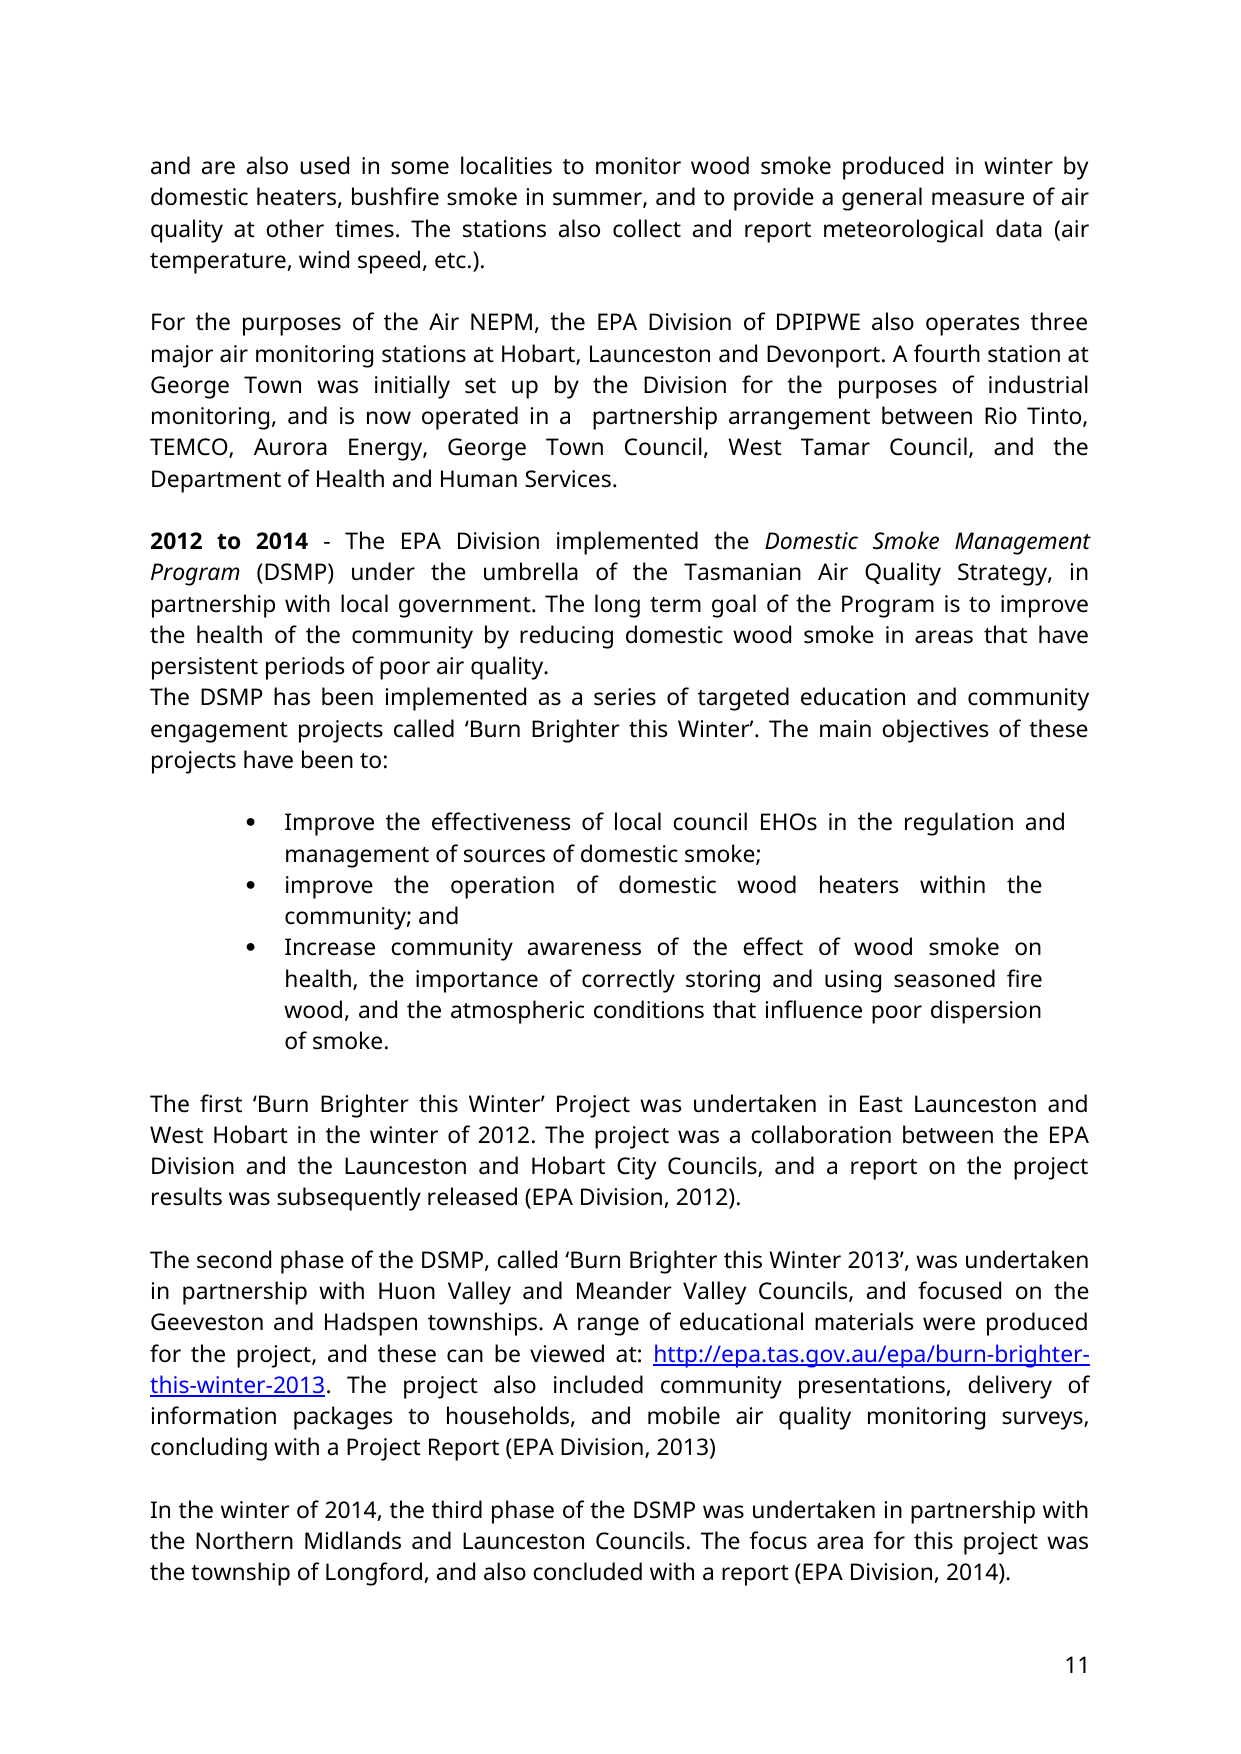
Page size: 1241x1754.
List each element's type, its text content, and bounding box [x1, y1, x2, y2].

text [150, 150, 1090, 275]
text The second phase of the DSMP, called ‘Burn Brighter this Winter 2013’, was undertaken in partnership with Huon Valley and Meander Valley Councils, and focused on the Geeveston and Hadspen townships. A range of educational materials were produced for the project, and these can be viewed at: http://epa.tas.gov.au/epa/burn-brighter-this-winter-2013. The project also included community presentations, delivery of information packages to households, and mobile air quality monitoring surveys, concluding with a Project Report (EPA Division, 2013) [150, 1244, 1090, 1462]
text 2012 to 2014 - The EPA Division implemented the Domestic Smoke Management Program (DSMP) under the umbrella of the Tasmanian Air Quality Strategy, in partnership with local government. The long term goal of the Program is to improve the health of the community by reducing domestic wood smoke in areas that have persistent periods of poor air quality. [150, 525, 1090, 681]
list Improve the effectiveness of local council EHOs in the regulation and management of sources of domestic smoke; [247, 806, 1067, 869]
list improve the operation of domestic wood heaters within the community; and [247, 869, 1043, 931]
text For the purposes of the Air NEPM, the EPA Division of DPIPWE also operates three major air monitoring stations at Hobart, Launceston and Devonport. A fourth station at George Town was initially set up by the Division for the purposes of industrial monitoring, and is now operated in a partnership arrangement between Rio Tinto, TEMCO, Aurora Energy, George Town Council, West Tamar Council, and the Department of Health and Human Services. [150, 306, 1090, 494]
list Increase community awareness of the effect of wood smoke on health, the importance of correctly storing and using seasoned fire wood, and the atmospheric conditions that influence poor dispersion of smoke. [247, 931, 1043, 1056]
text The first ‘Burn Brighter this Winter’ Project was undertaken in East Launceston and West Hobart in the winter of 2012. The project was a collaboration between the EPA Division and the Launceston and Hobart City Councils, and a report on the project results was subsequently released (EPA Division, 2012). [150, 1087, 1090, 1212]
text The DSMP has been implemented as a series of targeted education and community engagement projects called ‘Burn Brighter this Winter’. The main objectives of these projects have been to: [150, 681, 1090, 775]
text In the winter of 2014, the third phase of the DSMP was undertaken in partnership with the Northern Midlands and Launceston Councils. The focus area for this project was the township of Longford, and also concluded with a report (EPA Division, 2014). [150, 1494, 1090, 1587]
